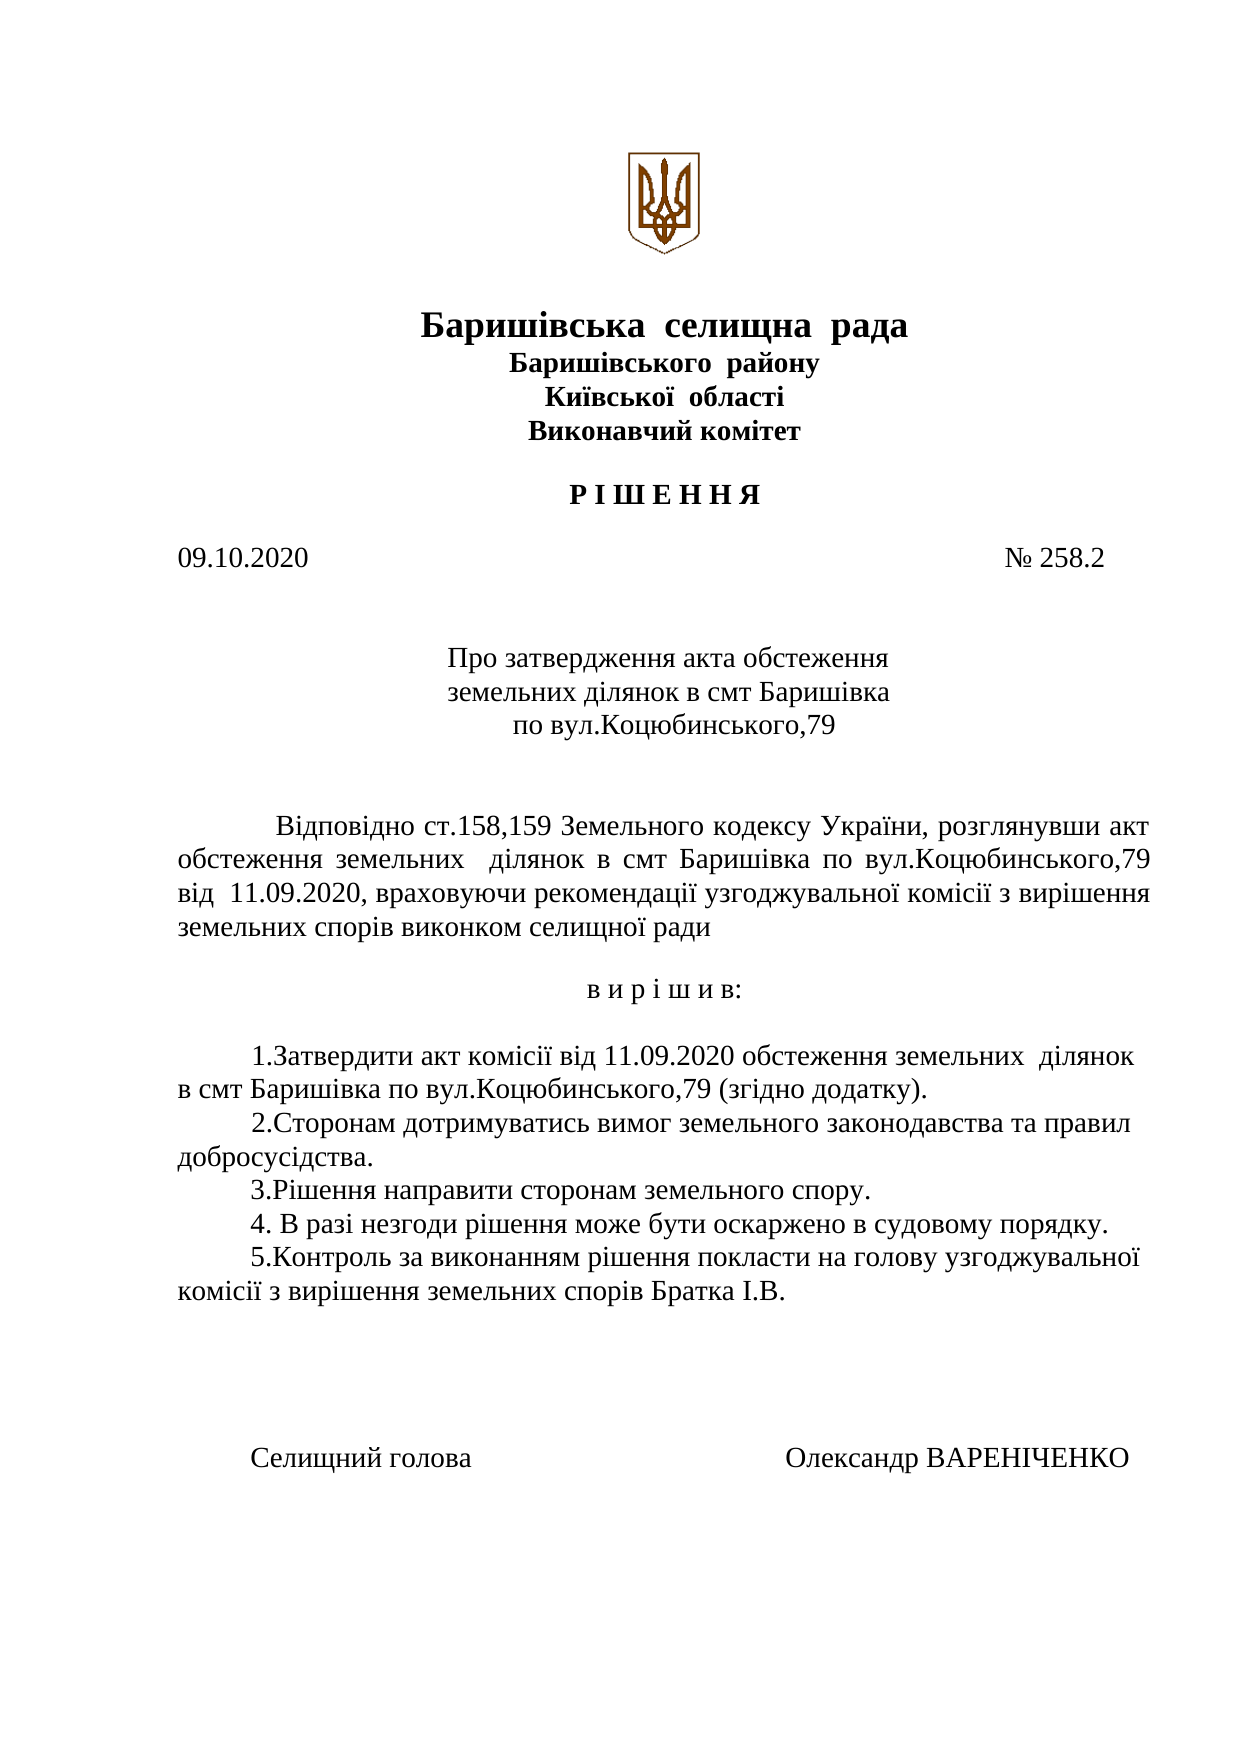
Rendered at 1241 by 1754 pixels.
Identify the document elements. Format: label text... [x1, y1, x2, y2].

text земельних ділянок в смт Баришівка [177, 674, 1152, 707]
subtitle Баришівського району [177, 346, 1152, 379]
subtitle Р І Ш Е Н Н Я [177, 477, 1152, 511]
text в и р і ш и в: [177, 971, 1152, 1004]
text 5.Контроль за виконанням рішення покласти на голову узгоджувальної комісії з вирішення земельних спорів Братка І.В. [177, 1239, 1152, 1306]
text Про затвердження акта обстеження [177, 640, 1152, 674]
text по вул.Коцюбинського,79 [177, 707, 1152, 741]
text Виконавчий комітет [177, 413, 1152, 446]
picture [622, 146, 707, 260]
text Відповідно ст.158,159 Земельного кодексу України, розглянувши акт обстеження земельних ділянок в смт Баришівка по вул.Коцюбинського,79 від 11.09.2020, враховуючи рекомендації узгоджувальної комісії з вирішення земельних спорів виконком селищної ради [177, 808, 1152, 942]
text 3.Рішення направити сторонам земельного спору. [177, 1172, 1152, 1206]
text Київської області [177, 379, 1152, 413]
text 1.Затвердити акт комісії від 11.09.2020 обстеження земельних ділянок в смт Баришівка по вул.Коцюбинського,79 (згідно додатку). [177, 1038, 1152, 1105]
text 09.10.2020 № 258.2 [177, 540, 1152, 573]
text 2.Сторонам дотримуватись вимог земельного законодавства та правил добросусідства. [177, 1105, 1152, 1172]
subtitle Баришівська селищна рада [177, 302, 1152, 346]
text 4. В разі незгоди рішення може бути оскаржено в судовому порядку. [177, 1206, 1152, 1239]
text Селищний голова Олександр ВАРЕНІЧЕНКО [177, 1441, 1152, 1474]
